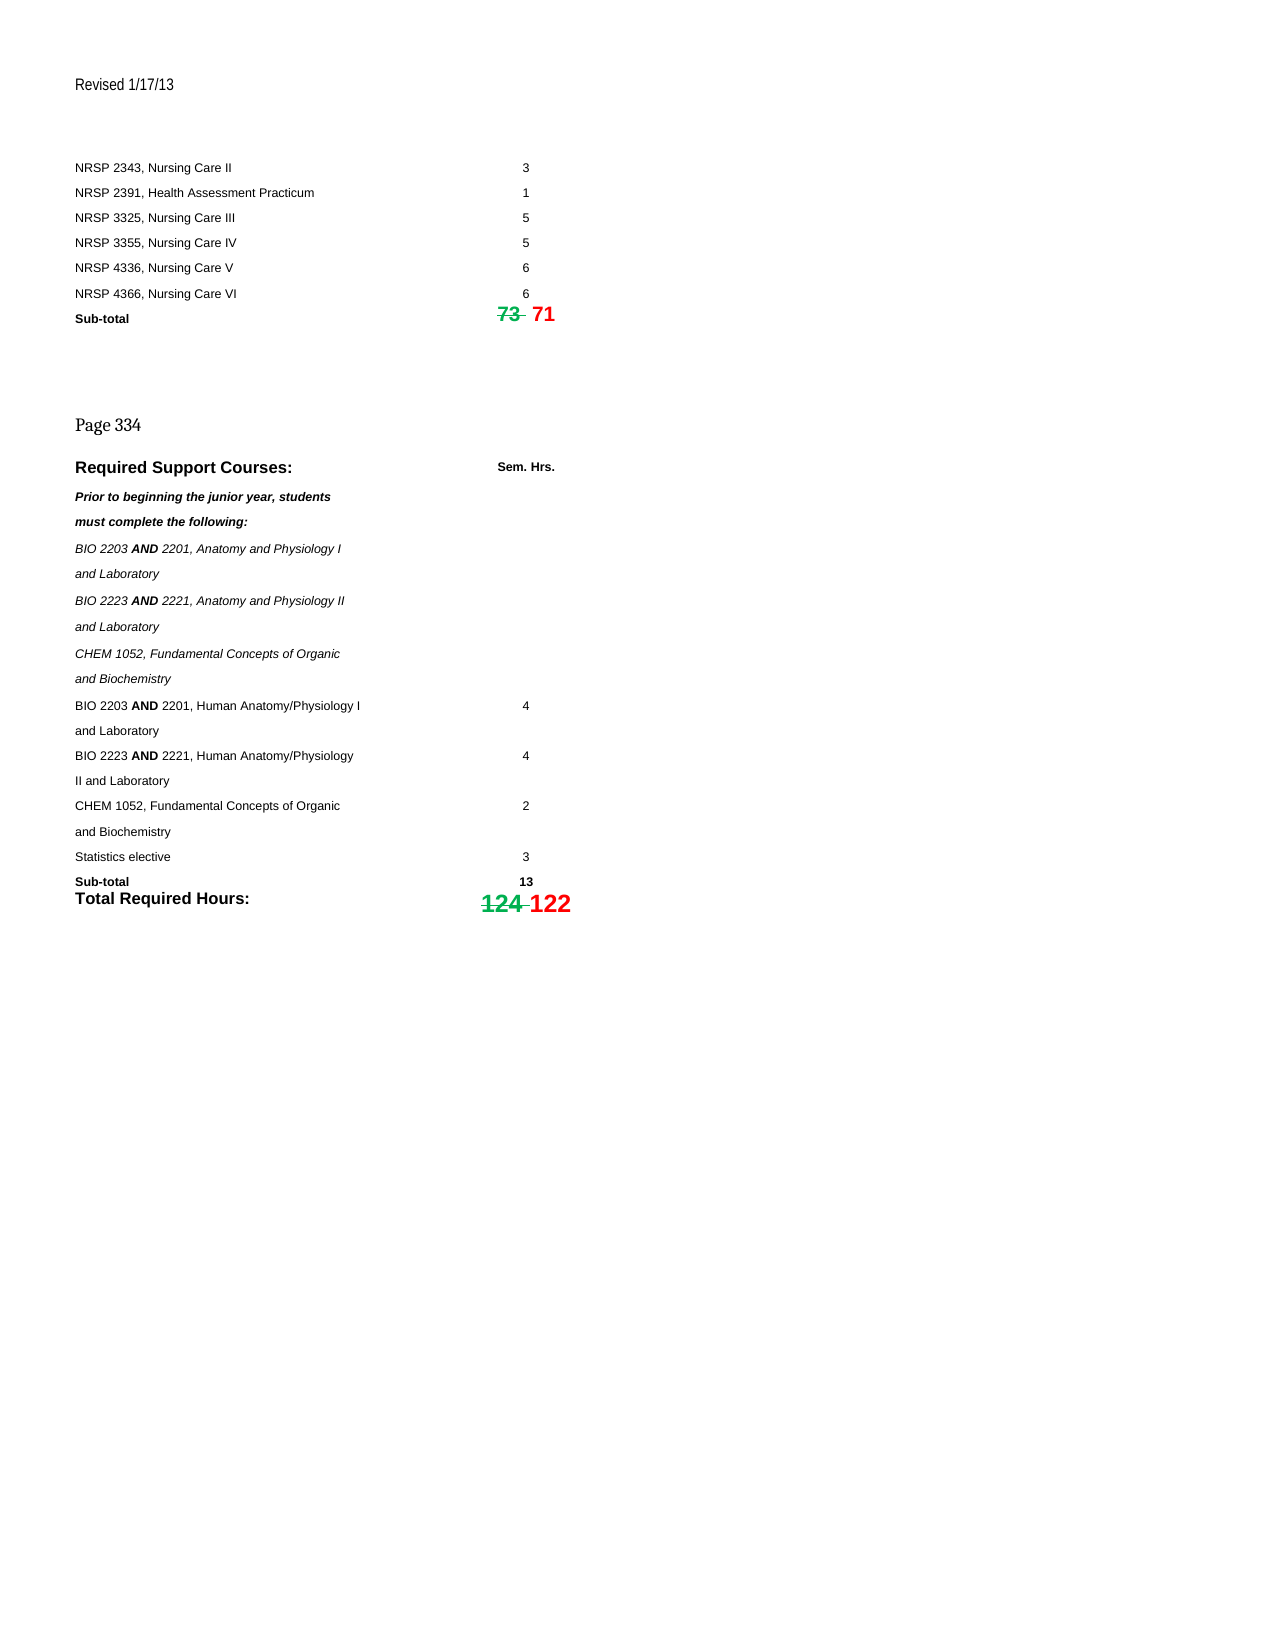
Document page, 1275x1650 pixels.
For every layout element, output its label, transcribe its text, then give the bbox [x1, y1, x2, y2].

table_cell 4 [372, 688, 680, 738]
table_cell 3 [372, 839, 680, 864]
table_cell BIO 2223 AND 2221, Human Anatomy/Physiology II and Laboratory [64, 738, 372, 788]
table_cell 2 [372, 788, 680, 838]
table_cell 4 [372, 738, 680, 788]
table_cell Sub-total [64, 864, 372, 889]
text Page 334 [75, 414, 1200, 436]
table_cell 124 122 [372, 889, 680, 917]
table_header Sem. Hrs. [372, 458, 680, 688]
table_header Required Support Courses: Prior to beginning the junior year, students must complete the following: BIO 2203 AND 2201, Anatomy and Physiology I and Laboratory BIO 2223 AND 2221, Anatomy and Physiology II and Laboratory CHEM 1052, Fundamental Concepts of Organic and Biochemistry [64, 458, 372, 688]
table_cell 13 [372, 864, 680, 889]
table_cell Statistics elective [64, 839, 372, 864]
table_cell Total Required Hours: [64, 889, 372, 917]
table_cell BIO 2203 AND 2201, Human Anatomy/Physiology I and Laboratory [64, 688, 372, 738]
table_cell CHEM 1052, Fundamental Concepts of Organic and Biochemistry [64, 788, 372, 838]
